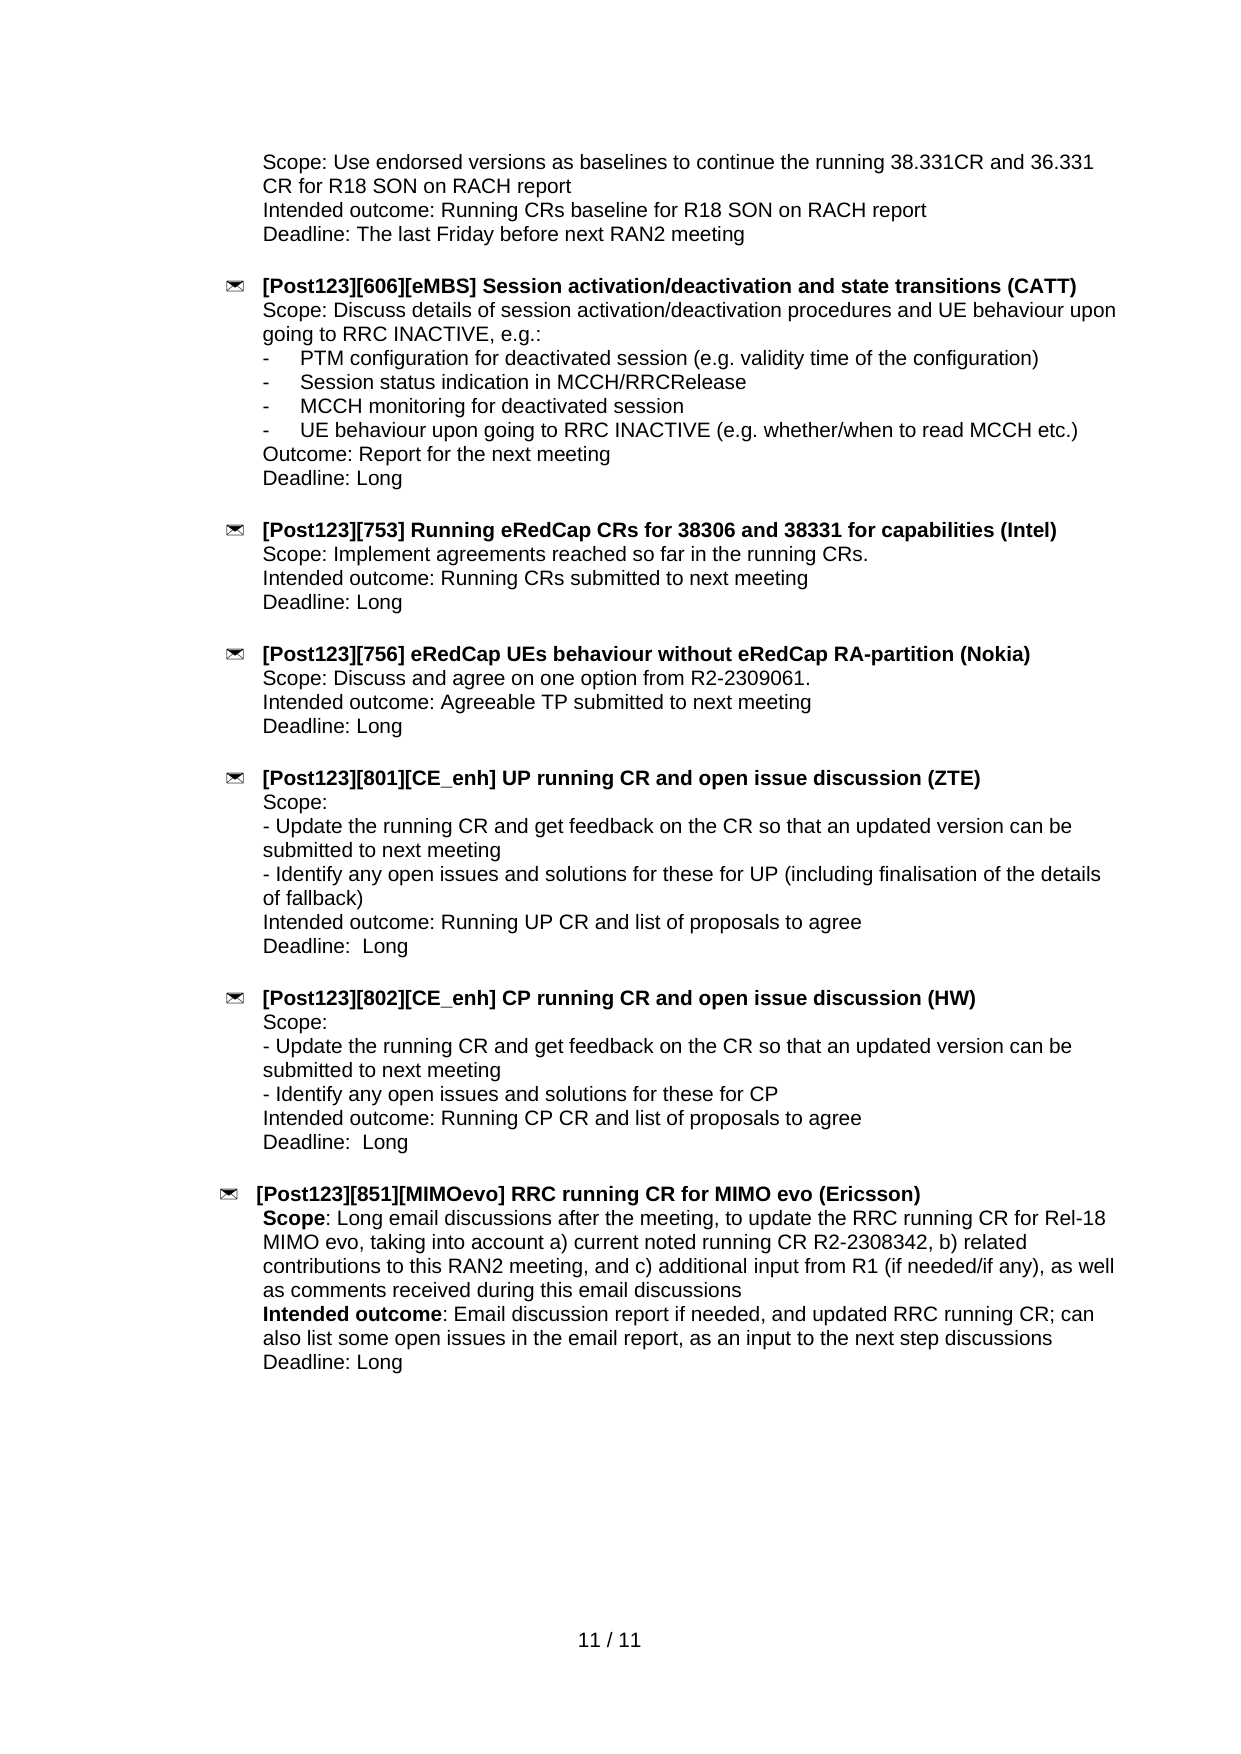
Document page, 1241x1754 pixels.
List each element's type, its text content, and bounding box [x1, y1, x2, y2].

list UE behaviour upon going to RRC INACTIVE (e.g. whether/when to read MCCH etc.) [262, 418, 1125, 442]
text - Identify any open issues and solutions for these for UP (including finalisation of the details of fallback) [225, 862, 1125, 910]
list MCCH monitoring for deactivated session [262, 394, 1125, 418]
text Scope: Long email discussions after the meeting, to update the RRC running CR for Rel-18 MIMO evo, taking into account a) current noted running CR R2-2308342, b) related contributions to this RAN2 meeting, and c) additional input from R1 (if needed/if any), as well as comments received during this email discussions [225, 1206, 1125, 1302]
text Outcome: Report for the next meeting [262, 442, 1125, 466]
text [Post123][802][CE_enh] CP running CR and open issue discussion (HW) [225, 986, 1125, 1010]
list [Post123][756] eRedCap UEs behaviour without eRedCap RA-partition (Nokia) [225, 642, 1125, 666]
text Intended outcome: Agreeable TP submitted to next meeting [262, 690, 1125, 714]
text - Identify any open issues and solutions for these for CP [225, 1082, 1125, 1106]
text Intended outcome: Email discussion report if needed, and updated RRC running CR; can also list some open issues in the email report, as an input to the next step discussions [225, 1302, 1125, 1349]
text Scope: Discuss details of session activation/deactivation procedures and UE behaviour upon going to RRC INACTIVE, e.g.: [262, 298, 1125, 346]
text Deadline: Long [262, 714, 1125, 738]
text Deadline: The last Friday before next RAN2 meeting [225, 222, 1125, 246]
text Scope: Use endorsed versions as baselines to continue the running 38.331CR and 36.331 CR for R18 SON on RACH report [262, 150, 1125, 198]
text Deadline: Long [225, 934, 1125, 958]
text Intended outcome: Running CP CR and list of proposals to agree [225, 1106, 1125, 1130]
list [Post123][606][eMBS] Session activation/deactivation and state transitions (CATT) [225, 274, 1125, 298]
text Deadline: Long [225, 1130, 1125, 1154]
text Deadline: Long [262, 466, 1125, 490]
text - Update the running CR and get feedback on the CR so that an updated version can be submitted to next meeting [225, 814, 1125, 862]
list [Post123][753] Running eRedCap CRs for 38306 and 38331 for capabilities (Intel) [225, 518, 1125, 542]
text Intended outcome: Running UP CR and list of proposals to agree [225, 910, 1125, 934]
text Scope: Implement agreements reached so far in the running CRs. [262, 542, 1125, 566]
text Deadline: Long [262, 590, 1125, 614]
text Intended outcome: Running CRs submitted to next meeting [262, 566, 1125, 590]
text Scope: [225, 790, 1125, 814]
text Scope: Discuss and agree on one option from R2-2309061. [262, 666, 1125, 690]
text Deadline: Long [225, 1349, 1125, 1373]
text [Post123][801][CE_enh] UP running CR and open issue discussion (ZTE) [225, 766, 1125, 790]
text Scope: [225, 1010, 1125, 1034]
list [Post123][851][MIMOevo] RRC running CR for MIMO evo (Ericsson) [219, 1182, 1125, 1206]
text - Update the running CR and get feedback on the CR so that an updated version can be submitted to next meeting [225, 1034, 1125, 1082]
list PTM configuration for deactivated session (e.g. validity time of the configuration) [262, 346, 1125, 370]
list Session status indication in MCCH/RRCRelease [262, 370, 1125, 394]
text Intended outcome: Running CRs baseline for R18 SON on RACH report [225, 198, 1125, 222]
